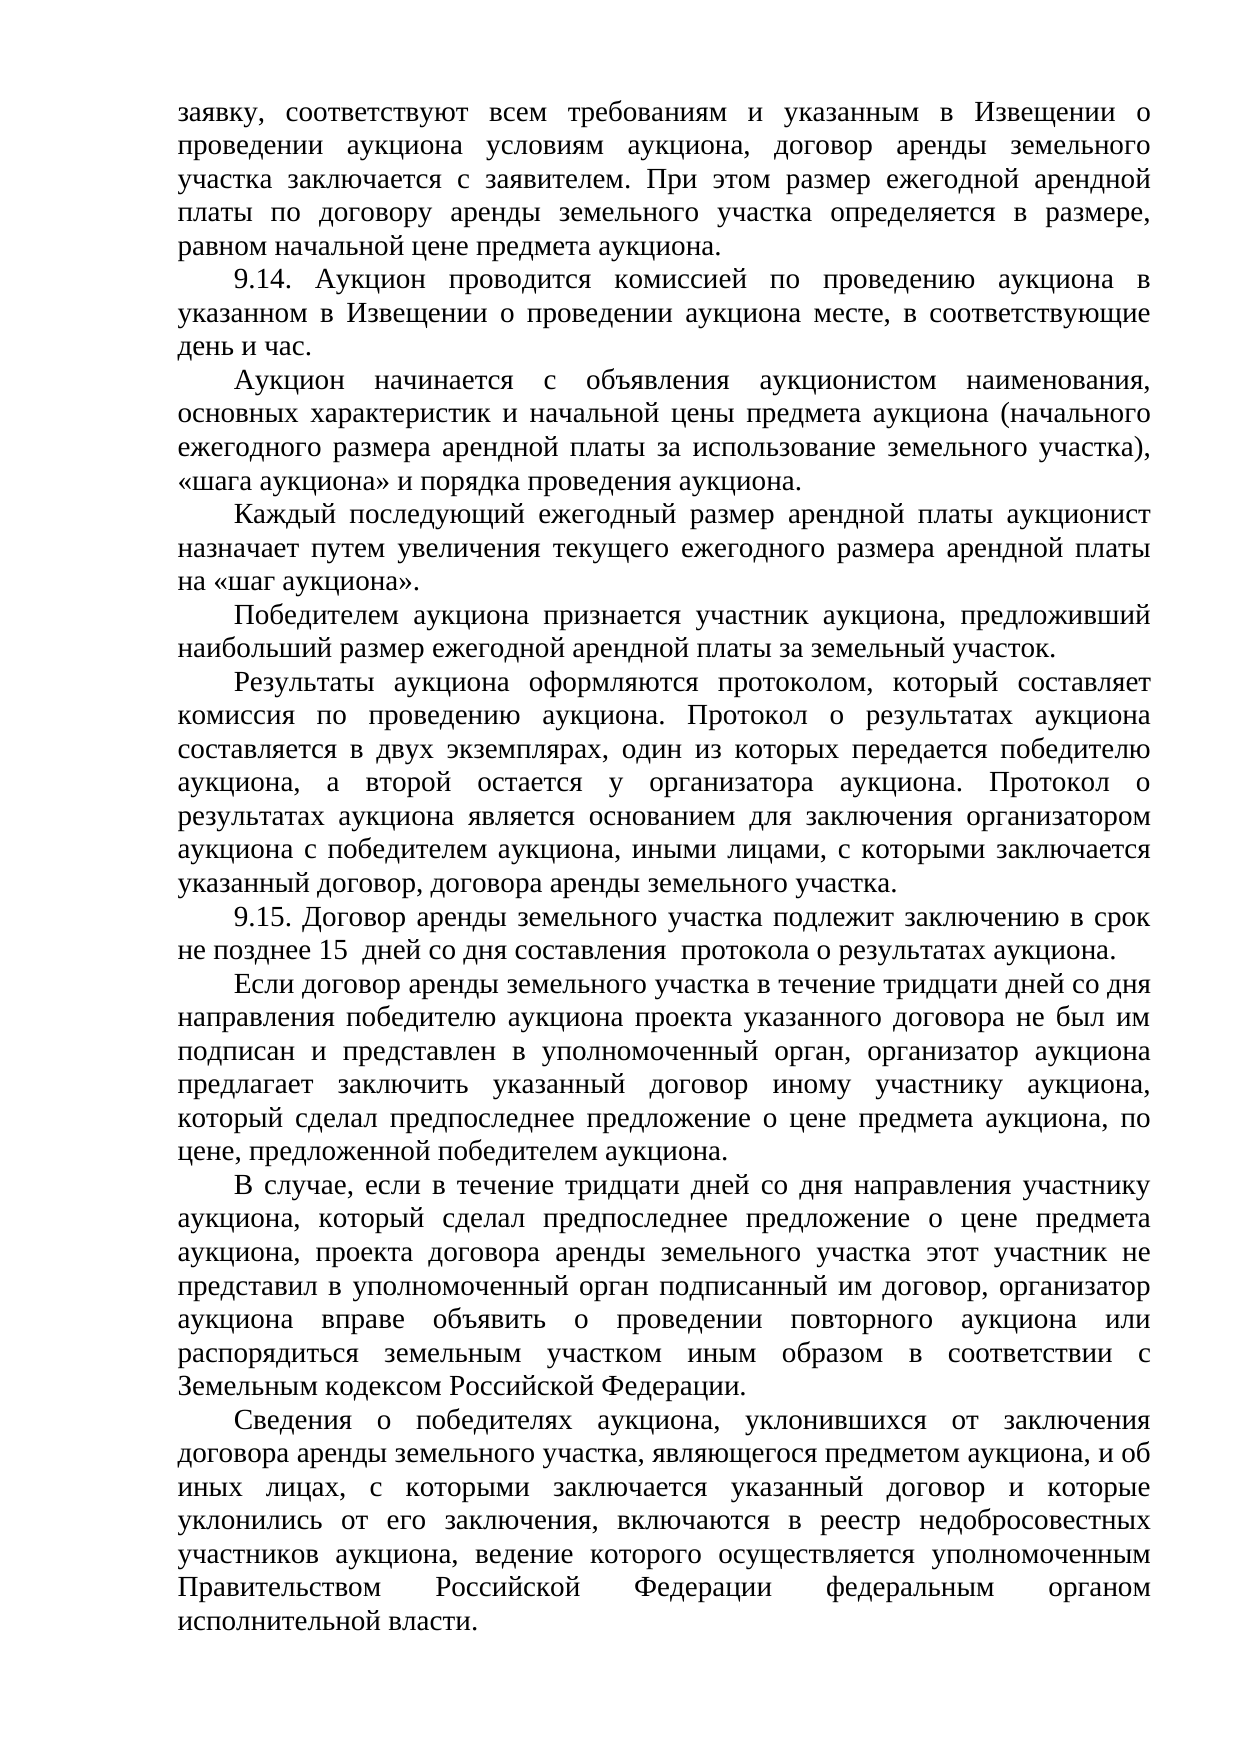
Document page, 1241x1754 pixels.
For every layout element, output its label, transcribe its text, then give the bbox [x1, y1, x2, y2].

text Если договор аренды земельного участка в течение тридцати дней со дня направления победителю аукциона проекта указанного договора не был им подписан и представлен в уполномоченный орган, организатор аукциона предлагает заключить указанный договор иному участнику аукциона, который сделал предпоследнее предложение о цене предмета аукциона, по цене, предложенной победителем аукциона. [177, 966, 1152, 1167]
text 9.14. Аукцион проводится комиссией по проведению аукциона в указанном в Извещении о проведении аукциона месте, в соответствующие день и час. [177, 261, 1152, 362]
text Каждый последующий ежегодный размер арендной платы аукционист назначает путем увеличения текущего ежегодного размера арендной платы на «шаг аукциона». [177, 496, 1152, 597]
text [177, 94, 1152, 261]
text Результаты аукциона оформляются протоколом, который составляет комиссия по проведению аукциона. Протокол о результатах аукциона составляется в двух экземплярах, один из которых передается победителю аукциона, а второй остается у организатора аукциона. Протокол о результатах аукциона является основанием для заключения организатором аукциона с победителем аукциона, иными лицами, с которыми заключается указанный договор, договора аренды земельного участка. [177, 664, 1152, 899]
text 9.15. Договор аренды земельного участка подлежит заключению в срок не позднее 15 дней со дня составления протокола о результатах аукциона. [177, 899, 1152, 966]
text Аукцион начинается с объявления аукционистом наименования, основных характеристик и начальной цены предмета аукциона (начального ежегодного размера арендной платы за использование земельного участка), «шага аукциона» и порядка проведения аукциона. [177, 362, 1152, 496]
text Сведения о победителях аукциона, уклонившихся от заключения договора аренды земельного участка, являющегося предметом аукциона, и об иных лицах, с которыми заключается указанный договор и которые уклонились от его заключения, включаются в реестр недобросовестных участников аукциона, ведение которого осуществляется уполномоченным Правительством Российской Федерации федеральным органом исполнительной власти. [177, 1402, 1152, 1637]
text В случае, если в течение тридцати дней со дня направления участнику аукциона, который сделал предпоследнее предложение о цене предмета аукциона, проекта договора аренды земельного участка этот участник не представил в уполномоченный орган подписанный им договор, организатор аукциона вправе объявить о проведении повторного аукциона или распорядиться земельным участком иным образом в соответствии с Земельным кодексом Российской Федерации. [177, 1167, 1152, 1402]
text Победителем аукциона признается участник аукциона, предложивший наибольший размер ежегодной арендной платы за земельный участок. [177, 597, 1152, 664]
